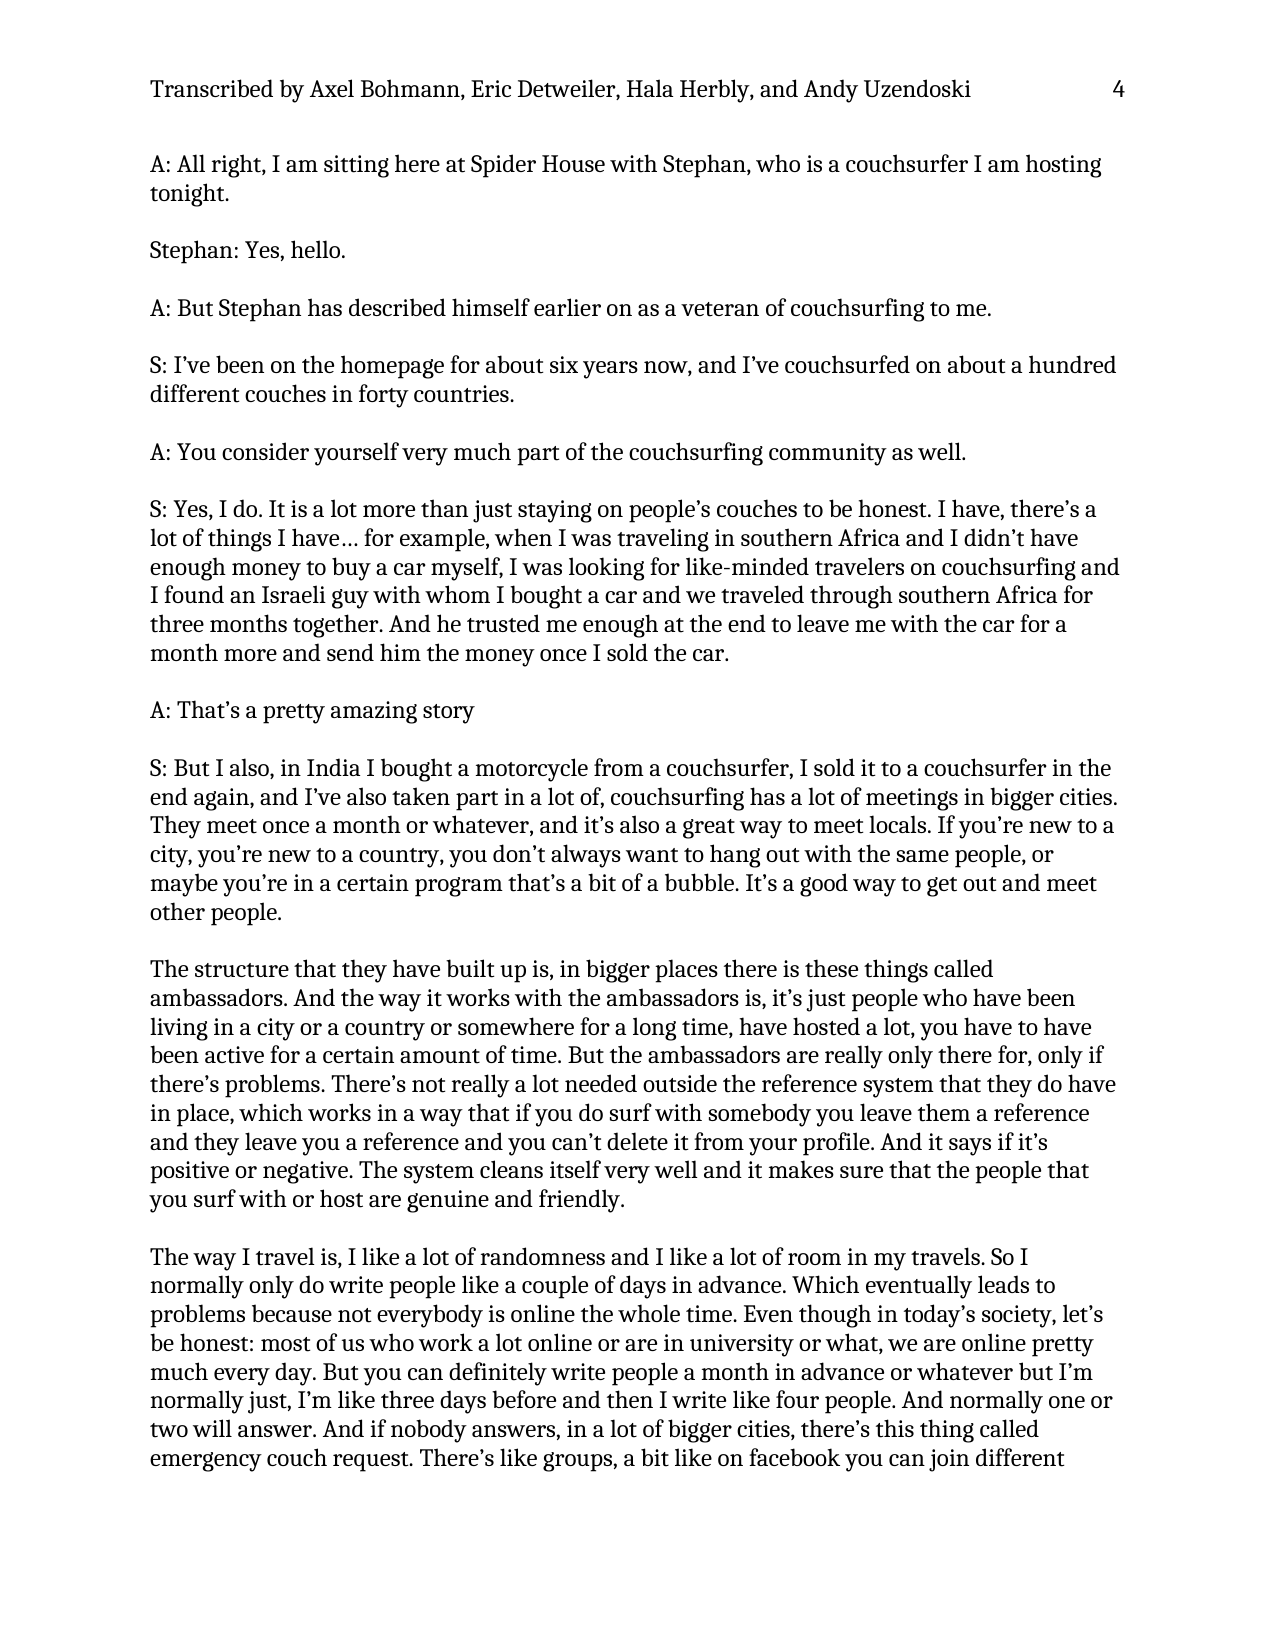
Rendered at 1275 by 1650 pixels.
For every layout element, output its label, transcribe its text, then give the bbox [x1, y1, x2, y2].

text A: That’s a pretty amazing story [150, 696, 1125, 725]
text The structure that they have built up is, in bigger places there is these things called ambassadors. And the way it works with the ambassadors is, it’s just people who have been living in a city or a country or somewhere for a long time, have hosted a lot, you have to have been active for a certain amount of time. But the ambassadors are really only there for, only if there’s problems. There’s not really a lot needed outside the reference system that they do have in place, which works in a way that if you do surf with somebody you leave them a reference and they leave you a reference and you can’t delete it from your profile. And it says if it’s positive or negative. The system cleans itself very well and it makes sure that the people that you surf with or host are genuine and friendly. [150, 955, 1125, 1214]
text S: I’ve been on the homepage for about six years now, and I’ve couchsurfed on about a hundred different couches in forty countries. [150, 351, 1125, 409]
text A: But Stephan has described himself earlier on as a veteran of couchsurfing to me. [150, 294, 1125, 322]
text A: All right, I am sitting here at Spider House with Stephan, who is a couchsurfer I am hosting tonight. [150, 150, 1125, 207]
text A: You consider yourself very much part of the couchsurfing community as well. [150, 437, 1125, 466]
text Stephan: Yes, hello. [150, 236, 1125, 265]
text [150, 1242, 1125, 1472]
text S: But I also, in India I bought a motorcycle from a couchsurfer, I sold it to a couchsurfer in the end again, and I’ve also taken part in a lot of, couchsurfing has a lot of meetings in bigger cities. They meet once a month or whatever, and it’s also a great way to meet locals. If you’re new to a city, you’re new to a country, you don’t always want to hang out with the same people, or maybe you’re in a certain program that’s a bit of a bubble. It’s a good way to get out and meet other people. [150, 754, 1125, 926]
text S: Yes, I do. It is a lot more than just staying on people’s couches to be honest. I have, there’s a lot of things I have… for example, when I was traveling in southern Africa and I didn’t have enough money to buy a car myself, I was looking for like-minded travelers on couchsurfing and I found an Israeli guy with whom I bought a car and we traveled through southern Africa for three months together. And he trusted me enough at the end to leave me with the car for a month more and send him the money once I sold the car. [150, 495, 1125, 667]
